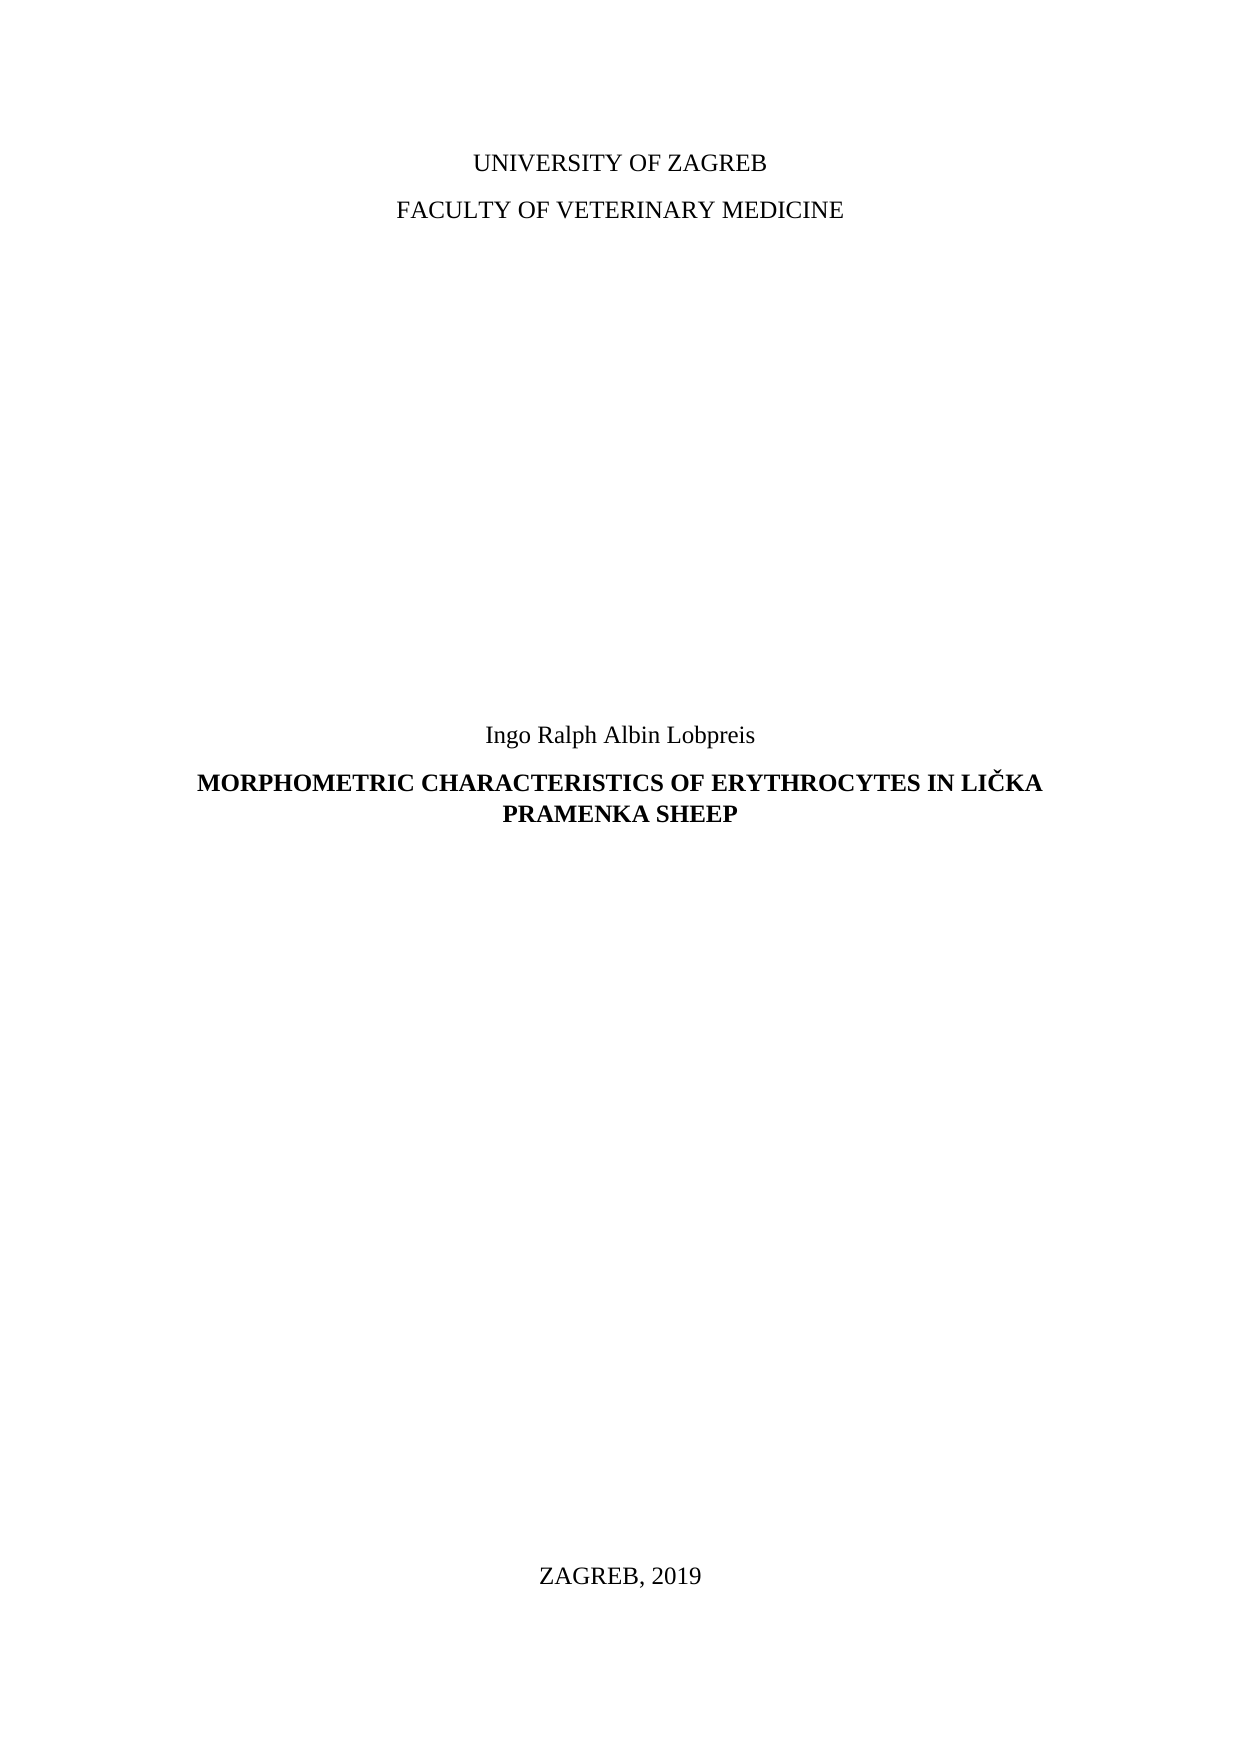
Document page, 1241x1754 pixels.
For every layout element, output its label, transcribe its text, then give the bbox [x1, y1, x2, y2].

text ZAGREB, 2019 [148, 1561, 1093, 1590]
text FACULTY OF VETERINARY MEDICINE [148, 195, 1093, 224]
text MORPHOMETRIC CHARACTERISTICS OF ERYTHROCYTES IN LIČKA PRAMENKA SHEEP [148, 768, 1093, 828]
text Ingo Ralph Albin Lobpreis [148, 720, 1093, 749]
text UNIVERSITY OF ZAGREB [148, 148, 1093, 176]
